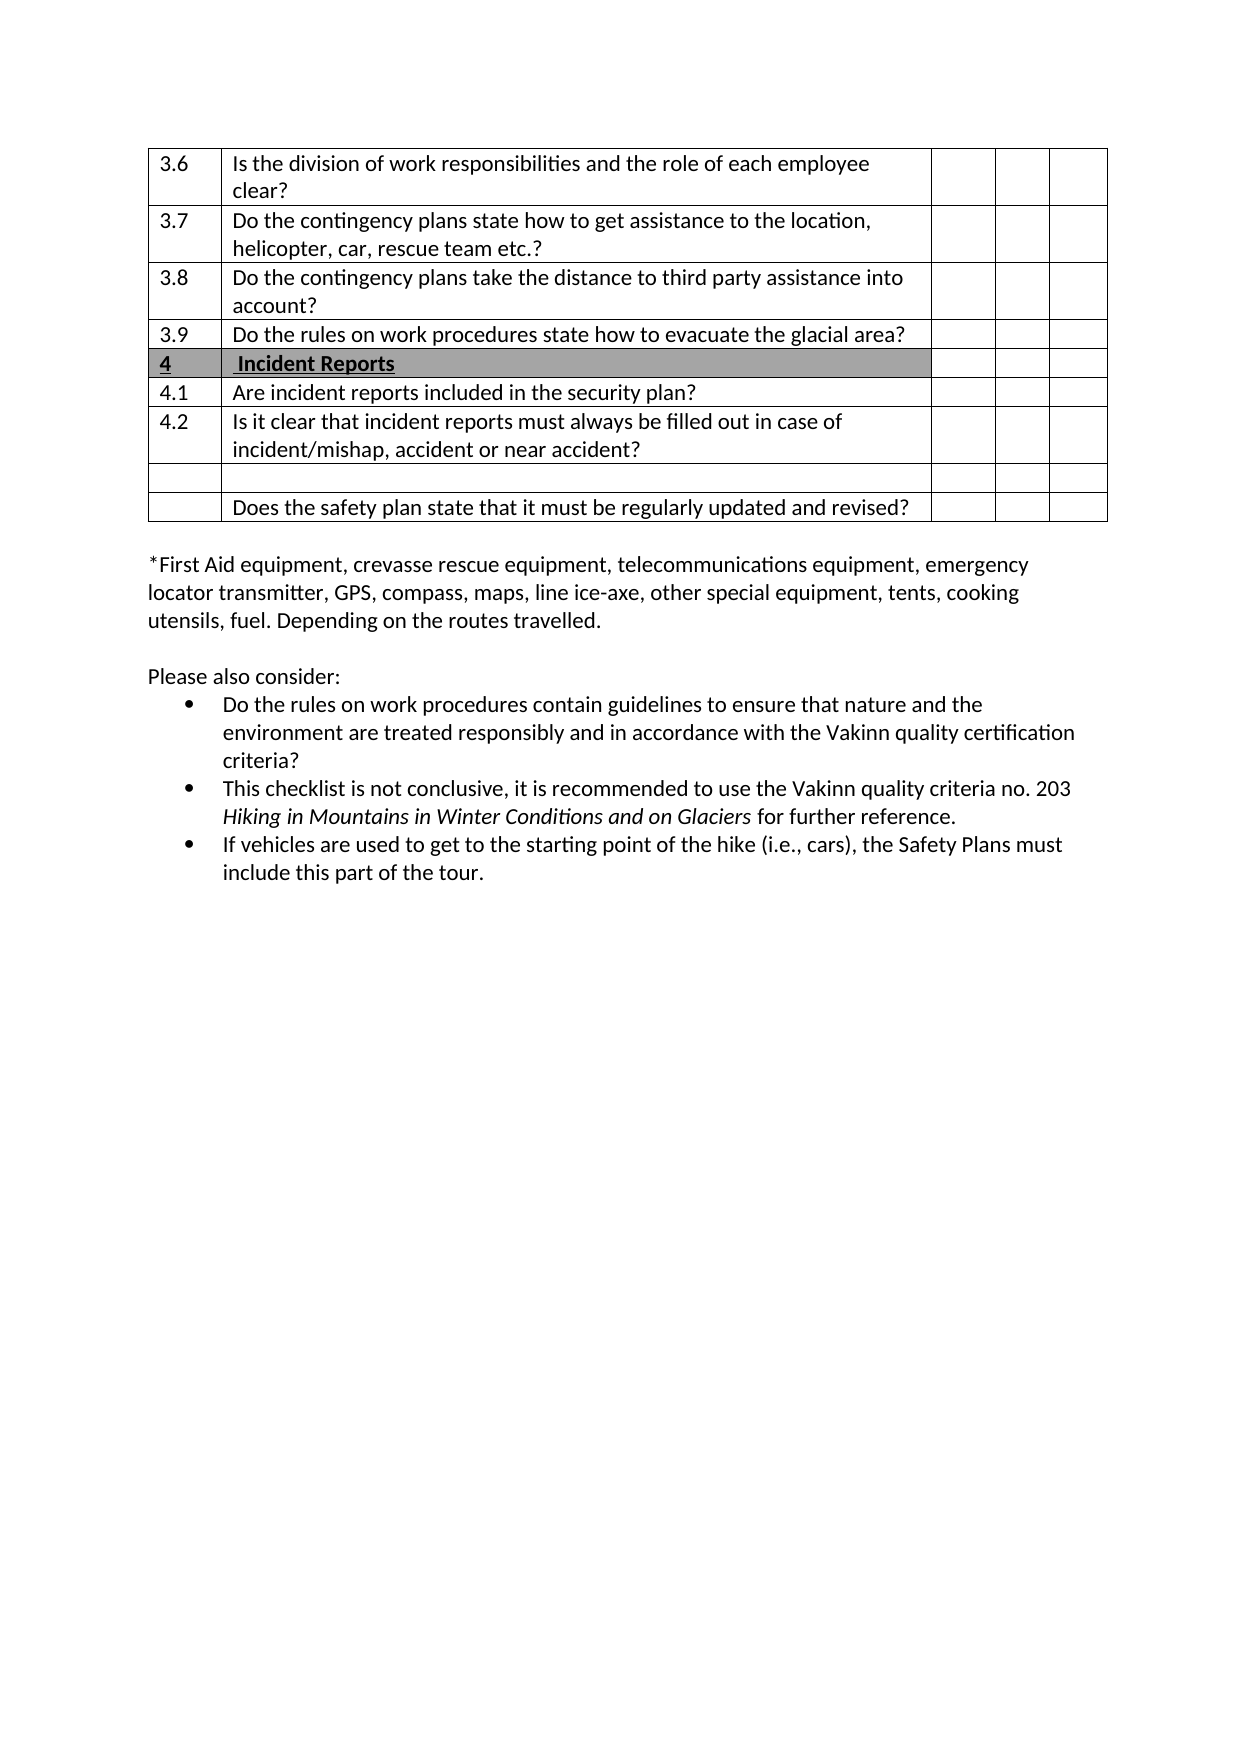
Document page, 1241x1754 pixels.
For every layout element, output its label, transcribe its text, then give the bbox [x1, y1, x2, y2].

table_cell [996, 263, 1049, 319]
table_cell Incident Reports [222, 349, 931, 377]
table_cell 3.9 [149, 320, 221, 348]
table_cell [149, 464, 221, 492]
table_cell [996, 464, 1049, 492]
list This checklist is not conclusive, it is recommended to use the Vakinn quality criteria no. 203 Hiking in Mountains in Winter Conditions and on Glaciers for further reference. [185, 774, 1093, 831]
table_cell [932, 349, 995, 377]
table_cell [932, 493, 995, 521]
table_cell [1050, 378, 1107, 406]
table_cell [1050, 464, 1107, 492]
table_cell Is it clear that incident reports must always be filled out in case of incident/mishap, accident or near accident? [222, 407, 931, 463]
table_cell [149, 493, 221, 521]
table_cell [1050, 320, 1107, 348]
list If vehicles are used to get to the starting point of the hike (i.e., cars), the Safety Plans must include this part of the tour. [185, 831, 1093, 887]
table_cell [996, 378, 1049, 406]
text Please also consider: [148, 662, 1093, 690]
table_cell 4.2 [149, 407, 221, 463]
table_cell Do the contingency plans state how to get assistance to the location, helicopter, car, rescue team etc.? [222, 206, 931, 262]
table_cell [996, 149, 1049, 205]
table_cell [222, 464, 931, 492]
table_cell [996, 407, 1049, 463]
table_cell [1050, 407, 1107, 463]
text *First Aid equipment, crevasse rescue equipment, telecommunications equipment, emergency locator transmitter, GPS, compass, maps, line ice-axe, other special equipment, tents, cooking utensils, fuel. Depending on the routes travelled. [148, 550, 1093, 634]
table_cell [932, 407, 995, 463]
table_cell [1050, 206, 1107, 262]
list Do the rules on work procedures contain guidelines to ensure that nature and the environment are treated responsibly and in accordance with the Vakinn quality certification criteria? [185, 690, 1093, 774]
table_cell [996, 320, 1049, 348]
table_cell [932, 206, 995, 262]
table_cell [932, 320, 995, 348]
table_cell [1050, 349, 1107, 377]
table_cell 3.7 [149, 206, 221, 262]
table_cell [996, 349, 1049, 377]
table_cell [1050, 493, 1107, 521]
table_cell 4 [149, 349, 221, 377]
table_cell 3.8 [149, 263, 221, 319]
table_cell [1050, 149, 1107, 205]
table_cell Is the division of work responsibilities and the role of each employee clear? [222, 149, 931, 205]
table_cell [932, 464, 995, 492]
table_cell Do the rules on work procedures state how to evacuate the glacial area? [222, 320, 931, 348]
table_cell 4.1 [149, 378, 221, 406]
table_cell [932, 378, 995, 406]
table_cell [932, 149, 995, 205]
table_cell Are incident reports included in the security plan? [222, 378, 931, 406]
table_cell [996, 493, 1049, 521]
table_cell Do the contingency plans take the distance to third party assistance into account? [222, 263, 931, 319]
table_cell [1050, 263, 1107, 319]
table_cell Does the safety plan state that it must be regularly updated and revised? [222, 493, 931, 521]
table_cell [996, 206, 1049, 262]
table_cell [932, 263, 995, 319]
table_cell 3.6 [149, 149, 221, 205]
